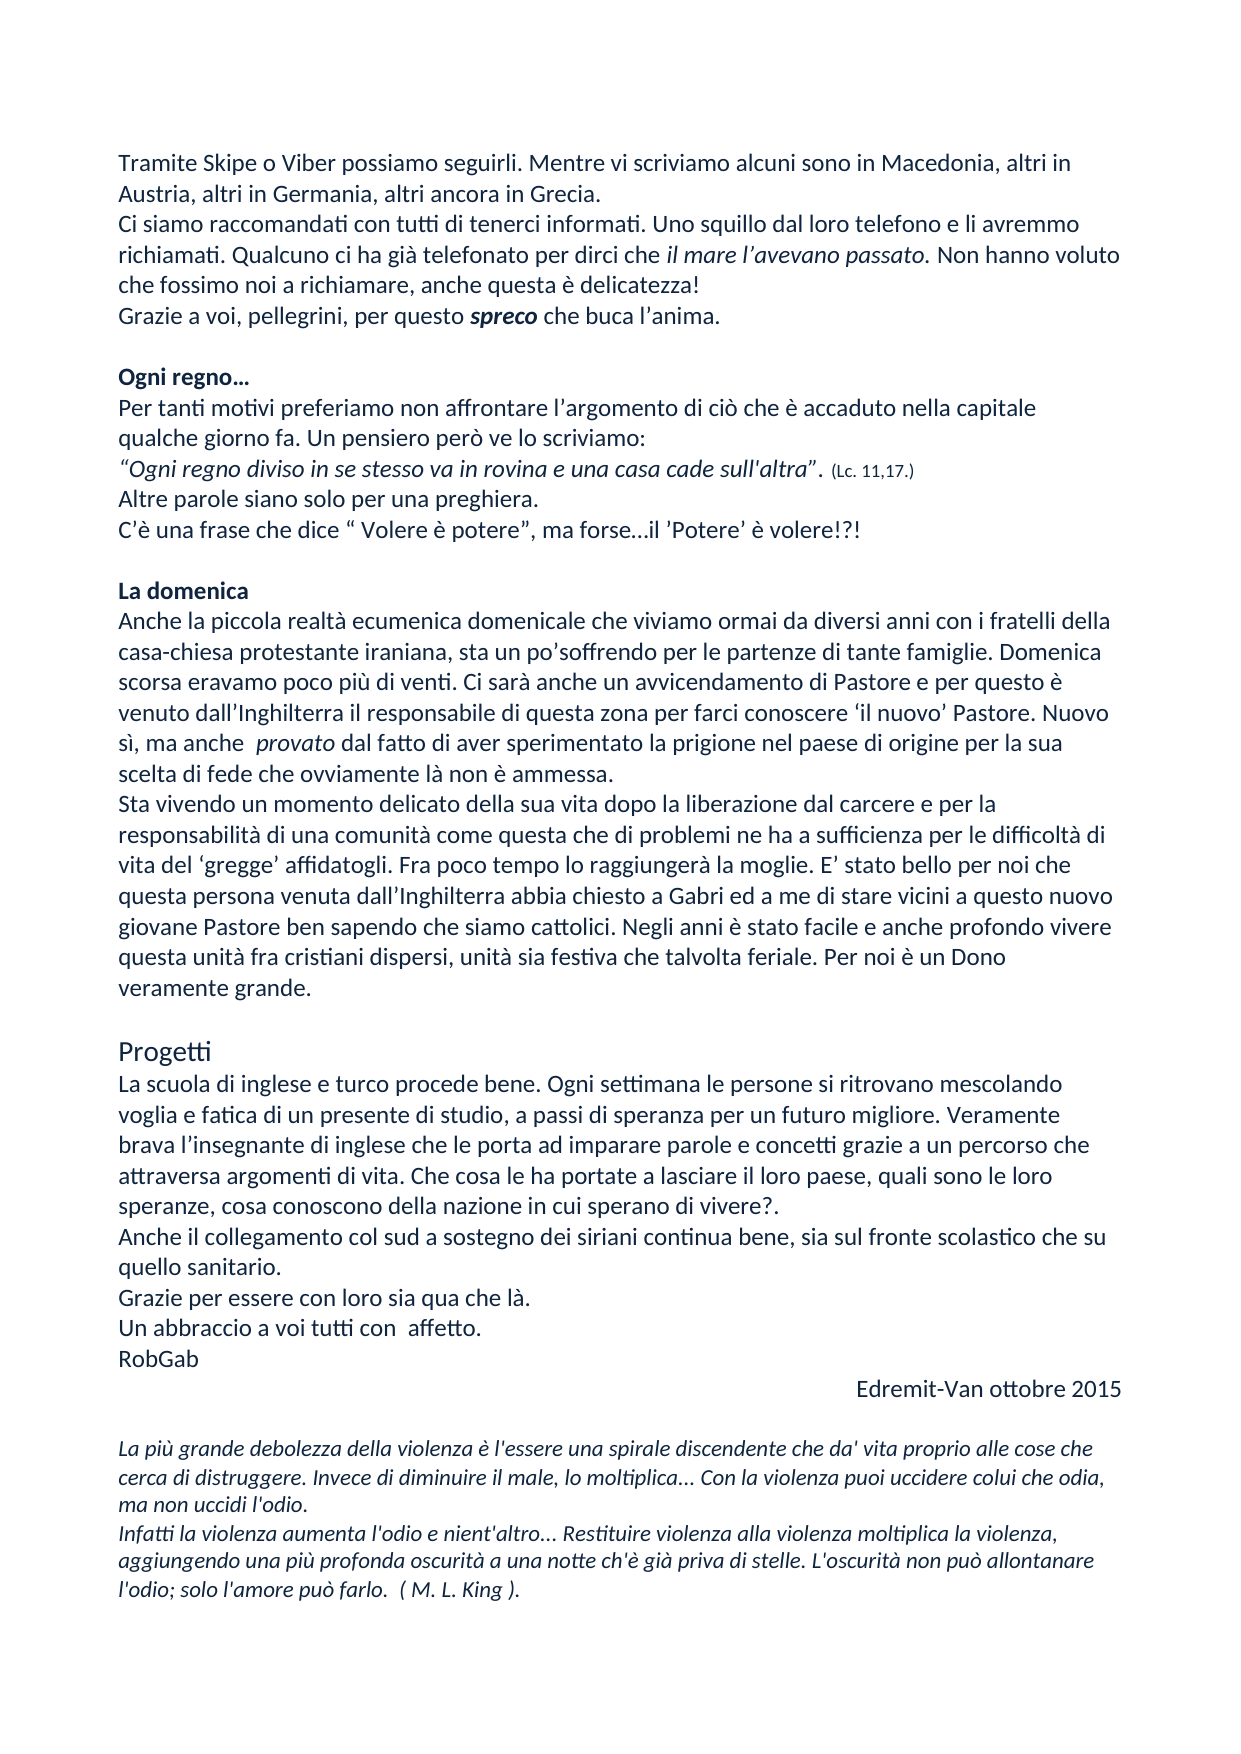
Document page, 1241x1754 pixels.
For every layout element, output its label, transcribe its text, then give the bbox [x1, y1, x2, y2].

text Altre parole siano solo per una preghiera. [118, 483, 1122, 514]
text Progetti [118, 1033, 1122, 1068]
text Tramite Skipe o Viber possiamo seguirli. Mentre vi scriviamo alcuni sono in Macedonia, altri in Austria, altri in Germania, altri ancora in Grecia. [118, 148, 1122, 209]
text Ci siamo raccomandati con tutti di tenerci informati. Uno squillo dal loro telefono e li avremmo richiamati. Qualcuno ci ha già telefonato per dirci che il mare l’avevano passato. Non hanno voluto che fossimo noi a richiamare, anche questa è delicatezza! [118, 209, 1122, 300]
text Ogni regno… [118, 361, 1122, 392]
text “Ogni regno diviso in se stesso va in rovina e una casa cade sull'altra”. (Lc. 11,17.) [118, 453, 1122, 483]
text Un abbraccio a voi tutti con affetto. [118, 1312, 1122, 1343]
text Per tanti motivi preferiamo non affrontare l’argomento di ciò che è accaduto nella capitale qualche giorno fa. Un pensiero però ve lo scriviamo: [118, 392, 1122, 453]
text RobGab [118, 1343, 1122, 1373]
text La più grande debolezza della violenza è l'essere una spirale discendente che da' vita proprio alle cose che cerca di distruggere. Invece di diminuire il male, lo moltiplica... Con la violenza puoi uccidere colui che odia, ma non uccidi l'odio. Infatti la violenza aumenta l'odio e nient'altro... Restituire violenza alla violenza moltiplica la violenza, aggiungendo una più profonda oscurità a una notte ch'è già priva di stelle. L'oscurità non può allontanare l'odio; solo l'amore può farlo. ( M. L. King ). [118, 1434, 1122, 1603]
text Grazie per essere con loro sia qua che là. [118, 1282, 1122, 1312]
text La domenica [118, 575, 1122, 605]
text Sta vivendo un momento delicato della sua vita dopo la liberazione dal carcere e per la responsabilità di una comunità come questa che di problemi ne ha a sufficienza per le difficoltà di vita del ‘gregge’ affidatogli. Fra poco tempo lo raggiungerà la moglie. E’ stato bello per noi che questa persona venuta dall’Inghilterra abbia chiesto a Gabri ed a me di stare vicini a questo nuovo giovane Pastore ben sapendo che siamo cattolici. Negli anni è stato facile e anche profondo vivere questa unità fra cristiani dispersi, unità sia festiva che talvolta feriale. Per noi è un Dono veramente grande. [118, 788, 1122, 1002]
text Anche il collegamento col sud a sostegno dei siriani continua bene, sia sul fronte scolastico che su quello sanitario. [118, 1221, 1122, 1282]
text C’è una frase che dice “ Volere è potere”, ma forse…il ’Potere’ è volere!?! [118, 514, 1122, 544]
text La scuola di inglese e turco procede bene. Ogni settimana le persone si ritrovano mescolando voglia e fatica di un presente di studio, a passi di speranza per un futuro migliore. Veramente brava l’insegnante di inglese che le porta ad imparare parole e concetti grazie a un percorso che attraversa argomenti di vita. Che cosa le ha portate a lasciare il loro paese, quali sono le loro speranze, cosa conoscono della nazione in cui sperano di vivere?. [118, 1068, 1122, 1221]
text Anche la piccola realtà ecumenica domenicale che viviamo ormai da diversi anni con i fratelli della casa-chiesa protestante iraniana, sta un po’soffrendo per le partenze di tante famiglie. Domenica scorsa eravamo poco più di venti. Ci sarà anche un avvicendamento di Pastore e per questo è venuto dall’Inghilterra il responsabile di questa zona per farci conoscere ‘il nuovo’ Pastore. Nuovo sì, ma anche provato dal fatto di aver sperimentato la prigione nel paese di origine per la sua scelta di fede che ovviamente là non è ammessa. [118, 605, 1122, 788]
text Edremit-Van ottobre 2015 [118, 1373, 1122, 1404]
text Grazie a voi, pellegrini, per questo spreco che buca l’anima. [118, 300, 1122, 331]
